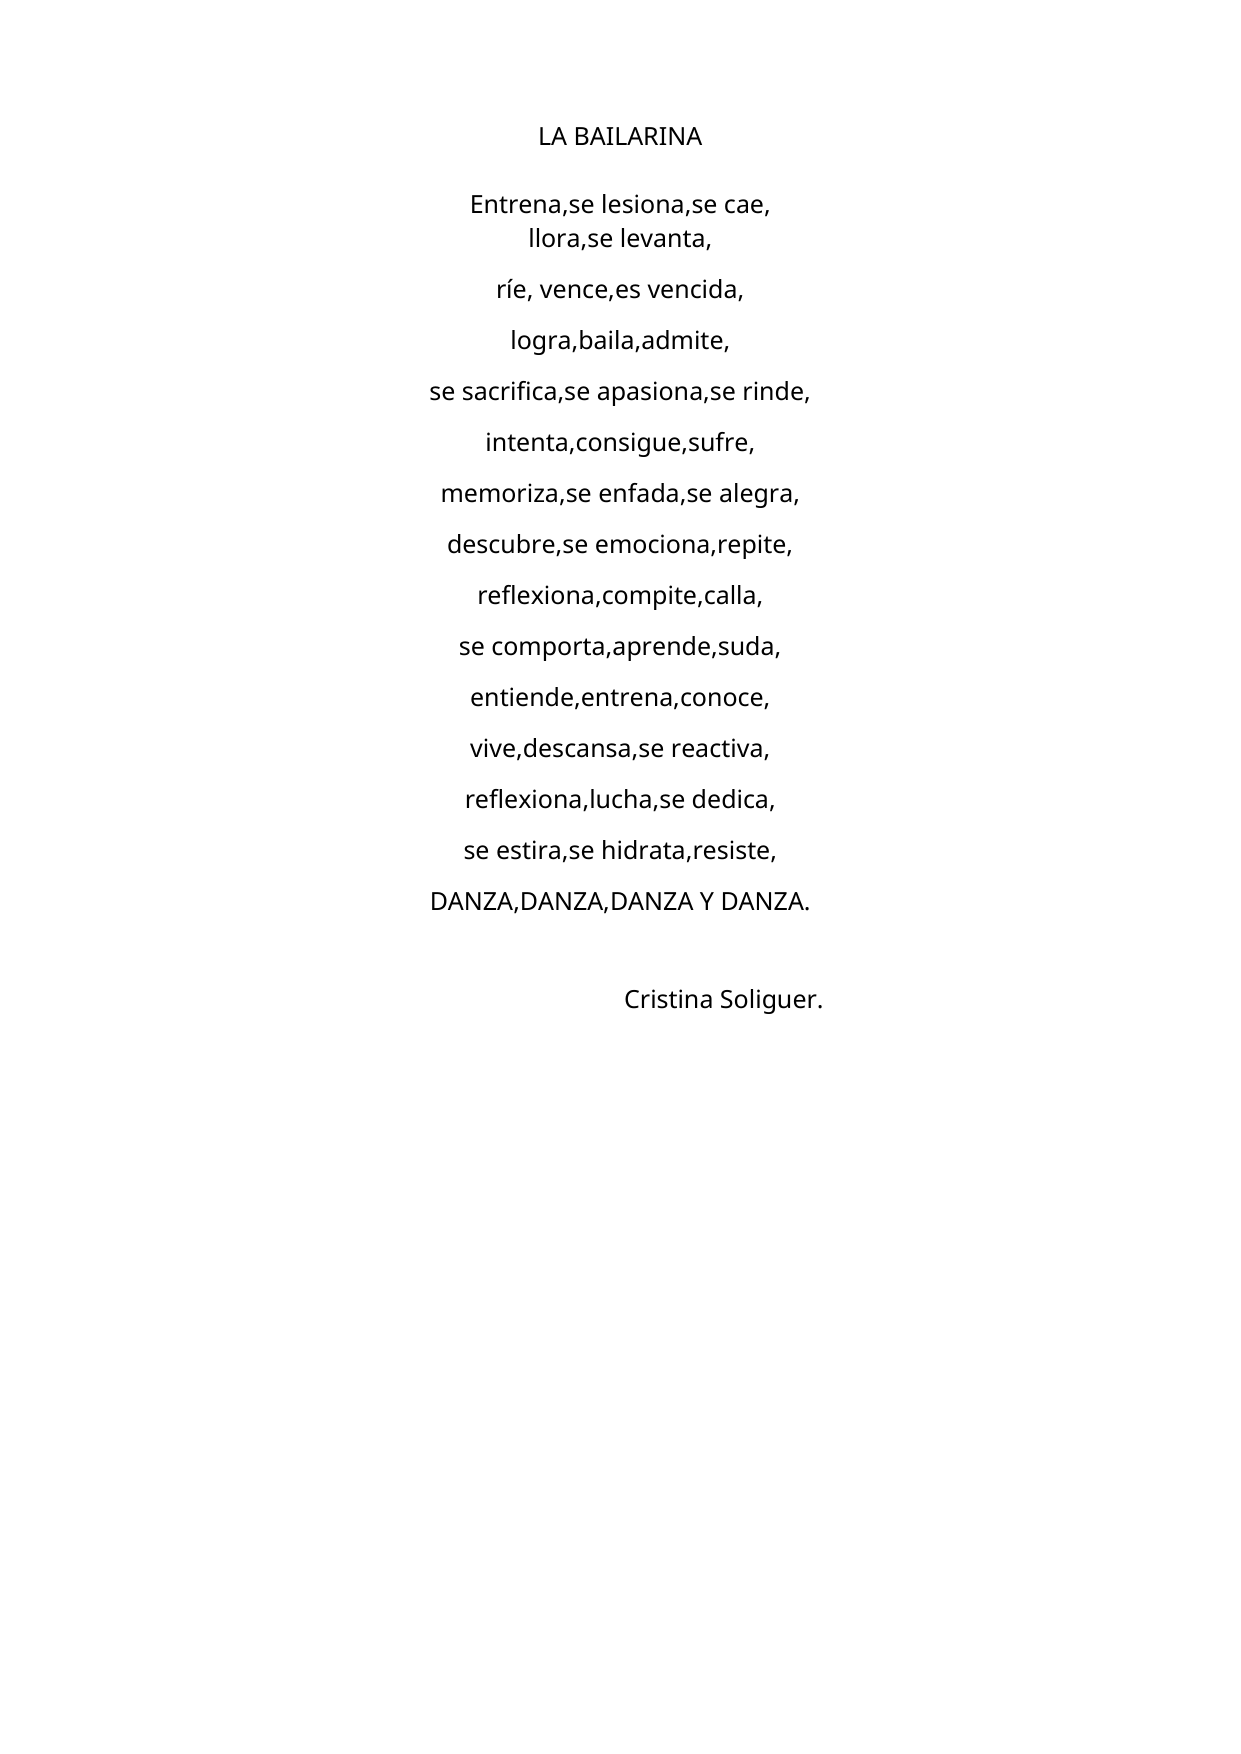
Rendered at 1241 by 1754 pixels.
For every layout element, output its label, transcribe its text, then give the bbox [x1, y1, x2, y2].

text descubre,se emociona,repite, [118, 527, 1122, 561]
text llora,se levanta, [118, 220, 1122, 254]
text vive,descansa,se reactiva, [118, 731, 1122, 765]
text ríe, vence,es vencida, [118, 271, 1122, 305]
text memoriza,se enfada,se alegra, [118, 476, 1122, 509]
text se estira,se hidrata,resiste, [118, 833, 1122, 867]
text entiende,entrena,conoce, [118, 680, 1122, 714]
text se sacrifica,se apasiona,se rinde, [118, 373, 1122, 407]
text se comporta,aprende,suda, [118, 629, 1122, 663]
text reflexiona,compite,calla, [118, 578, 1122, 612]
text DANZA,DANZA,DANZA Y DANZA. [118, 884, 1122, 918]
text logra,baila,admite, [118, 322, 1122, 356]
text LA BAILARINA [118, 118, 1122, 152]
text intenta,consigue,sufre, [118, 424, 1122, 458]
text Cristina Soliguer. [118, 982, 1122, 1016]
text reflexiona,lucha,se dedica, [118, 782, 1122, 816]
text Entrena,se lesiona,se cae, [118, 186, 1122, 220]
